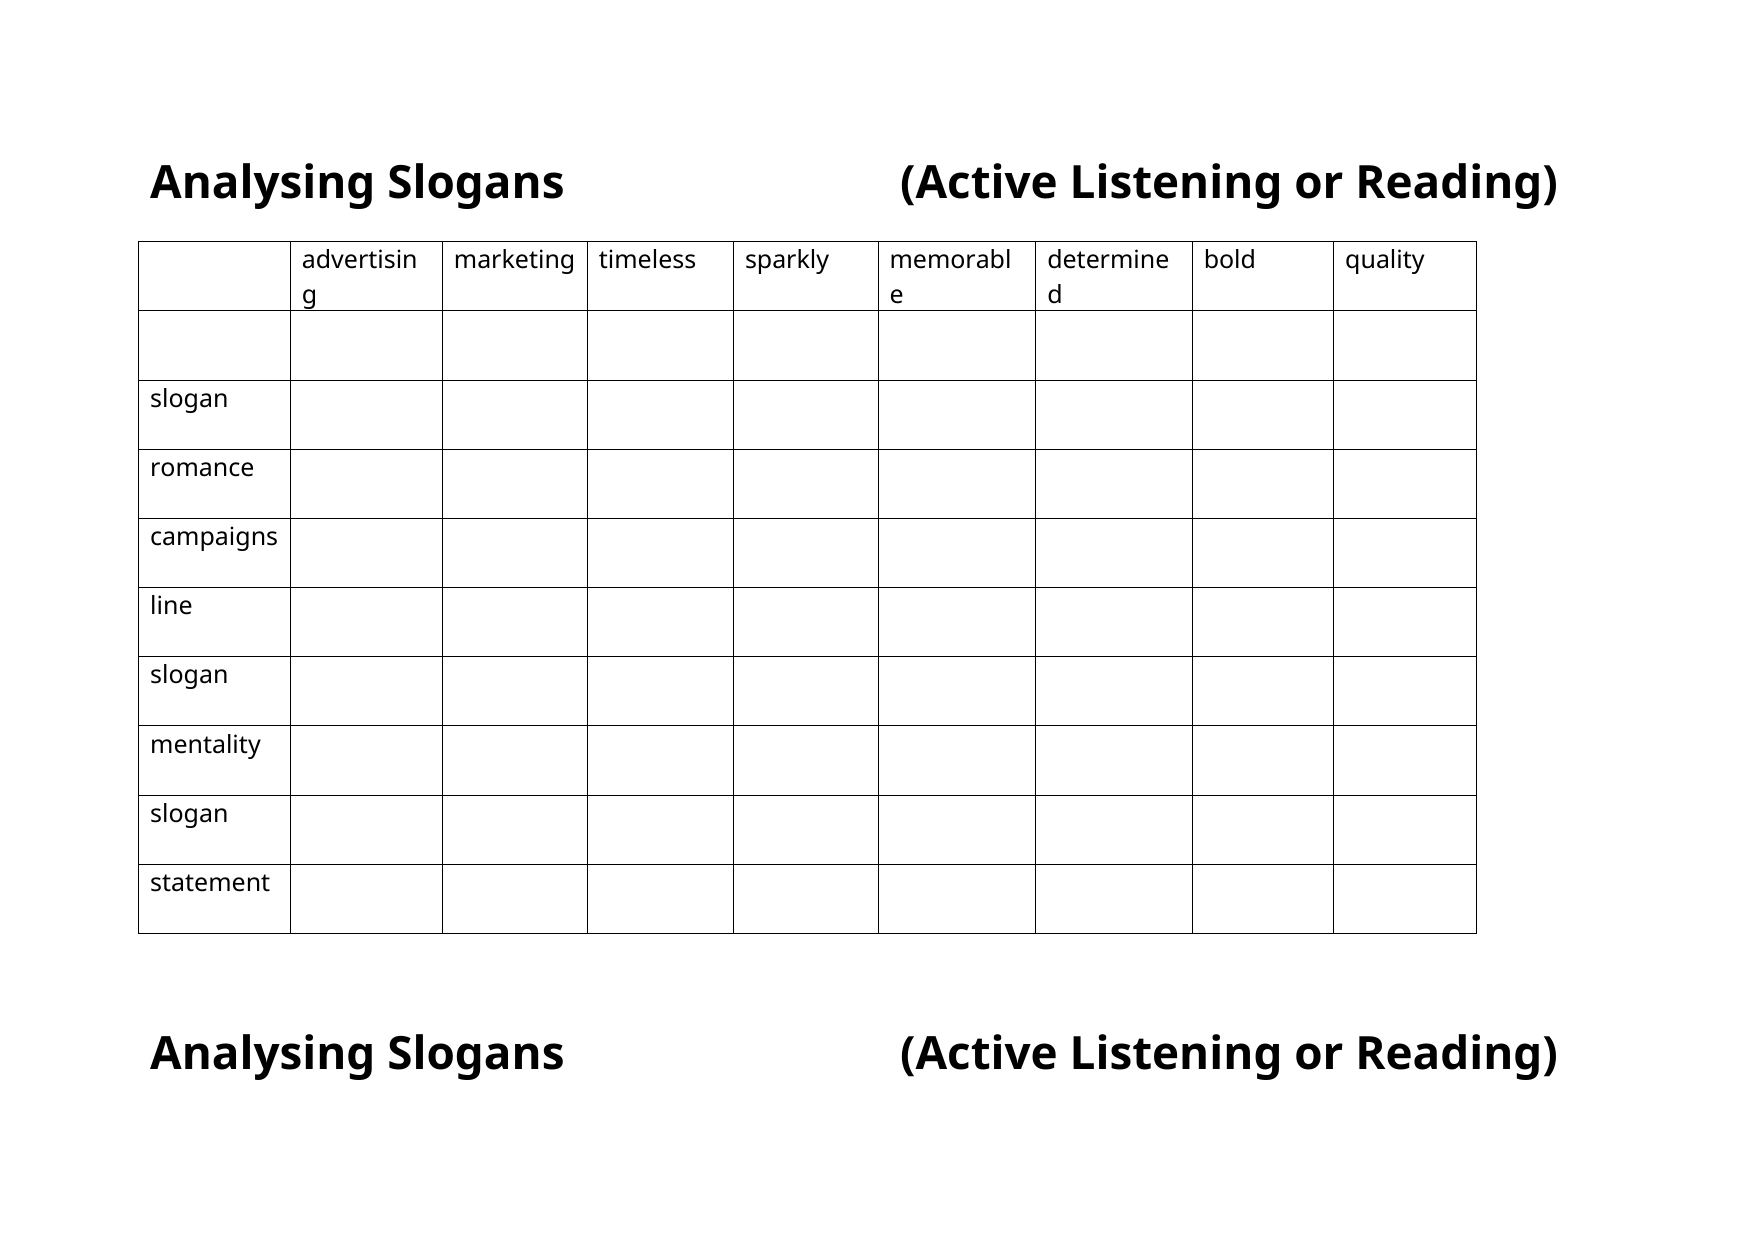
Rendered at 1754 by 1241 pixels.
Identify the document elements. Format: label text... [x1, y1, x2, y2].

table_cell [443, 450, 587, 518]
table_cell [734, 519, 878, 587]
table_cell [734, 657, 878, 725]
table_cell [443, 657, 587, 725]
table_header determined [1036, 242, 1192, 310]
table_header timeless [588, 242, 733, 310]
table_cell [443, 519, 587, 587]
table_cell [1334, 865, 1476, 933]
table_cell [1193, 657, 1333, 725]
table_header marketing [443, 242, 587, 310]
table_cell [443, 311, 587, 379]
table_cell [879, 588, 1035, 656]
table_cell [588, 450, 733, 518]
table_header quality [1334, 242, 1476, 310]
table_cell [1334, 519, 1476, 587]
table_cell [1334, 381, 1476, 449]
table_cell [1036, 450, 1192, 518]
table_cell [1193, 519, 1333, 587]
table_cell [291, 588, 442, 656]
table_cell [879, 796, 1035, 864]
table_cell [879, 519, 1035, 587]
table_cell [588, 796, 733, 864]
table_cell [879, 381, 1035, 449]
table_header memorable [879, 242, 1035, 310]
table_cell [443, 588, 587, 656]
table_cell [291, 865, 442, 933]
table_cell [1036, 519, 1192, 587]
table_cell [1036, 588, 1192, 656]
table_cell [443, 381, 587, 449]
table_cell [443, 865, 587, 933]
table_cell statement [139, 865, 290, 933]
table_cell romance [139, 450, 290, 518]
table_cell [291, 796, 442, 864]
table_cell [1193, 796, 1333, 864]
table_cell [443, 796, 587, 864]
text Analysing Slogans (Active Listening or Reading) [150, 150, 1604, 212]
table_cell [1036, 865, 1192, 933]
table_cell [291, 657, 442, 725]
table_cell [1334, 796, 1476, 864]
table_cell [1193, 381, 1333, 449]
table_cell [879, 865, 1035, 933]
table_cell [734, 450, 878, 518]
table_cell [1334, 311, 1476, 379]
table_cell [1193, 450, 1333, 518]
table_cell [1193, 865, 1333, 933]
table_cell [734, 381, 878, 449]
table_cell [1193, 311, 1333, 379]
table_cell [291, 726, 442, 794]
table_cell [879, 657, 1035, 725]
table_header [139, 242, 290, 310]
table_cell [734, 311, 878, 379]
table_cell line [139, 588, 290, 656]
table_cell [291, 381, 442, 449]
table_cell [1193, 726, 1333, 794]
table_cell [734, 726, 878, 794]
table_cell [588, 311, 733, 379]
table_cell slogan [139, 657, 290, 725]
table_cell [734, 796, 878, 864]
table_cell [1036, 311, 1192, 379]
table_cell [1036, 381, 1192, 449]
table_cell [879, 311, 1035, 379]
table_cell slogan [139, 796, 290, 864]
table_cell [1193, 588, 1333, 656]
table_cell [879, 726, 1035, 794]
table_cell [588, 381, 733, 449]
table_cell [588, 588, 733, 656]
table_cell [588, 865, 733, 933]
table_cell [291, 519, 442, 587]
table_cell [1334, 588, 1476, 656]
table_cell [139, 311, 290, 379]
table_cell [588, 657, 733, 725]
table_cell [1334, 726, 1476, 794]
table_cell [291, 450, 442, 518]
table_cell [588, 519, 733, 587]
table_cell [1036, 796, 1192, 864]
table_cell [443, 726, 587, 794]
table_cell [1036, 657, 1192, 725]
table_header bold [1193, 242, 1333, 310]
table_cell slogan [139, 381, 290, 449]
table_cell [734, 865, 878, 933]
table_cell [1334, 657, 1476, 725]
table_cell [1334, 450, 1476, 518]
table_header sparkly [734, 242, 878, 310]
table_cell [588, 726, 733, 794]
table_cell mentality [139, 726, 290, 794]
table_cell [734, 588, 878, 656]
text Analysing Slogans (Active Listening or Reading) [150, 1020, 1604, 1082]
table_cell [1036, 726, 1192, 794]
table_cell [291, 311, 442, 379]
table_cell campaigns [139, 519, 290, 587]
table_header advertising [291, 242, 442, 310]
table_cell [879, 450, 1035, 518]
